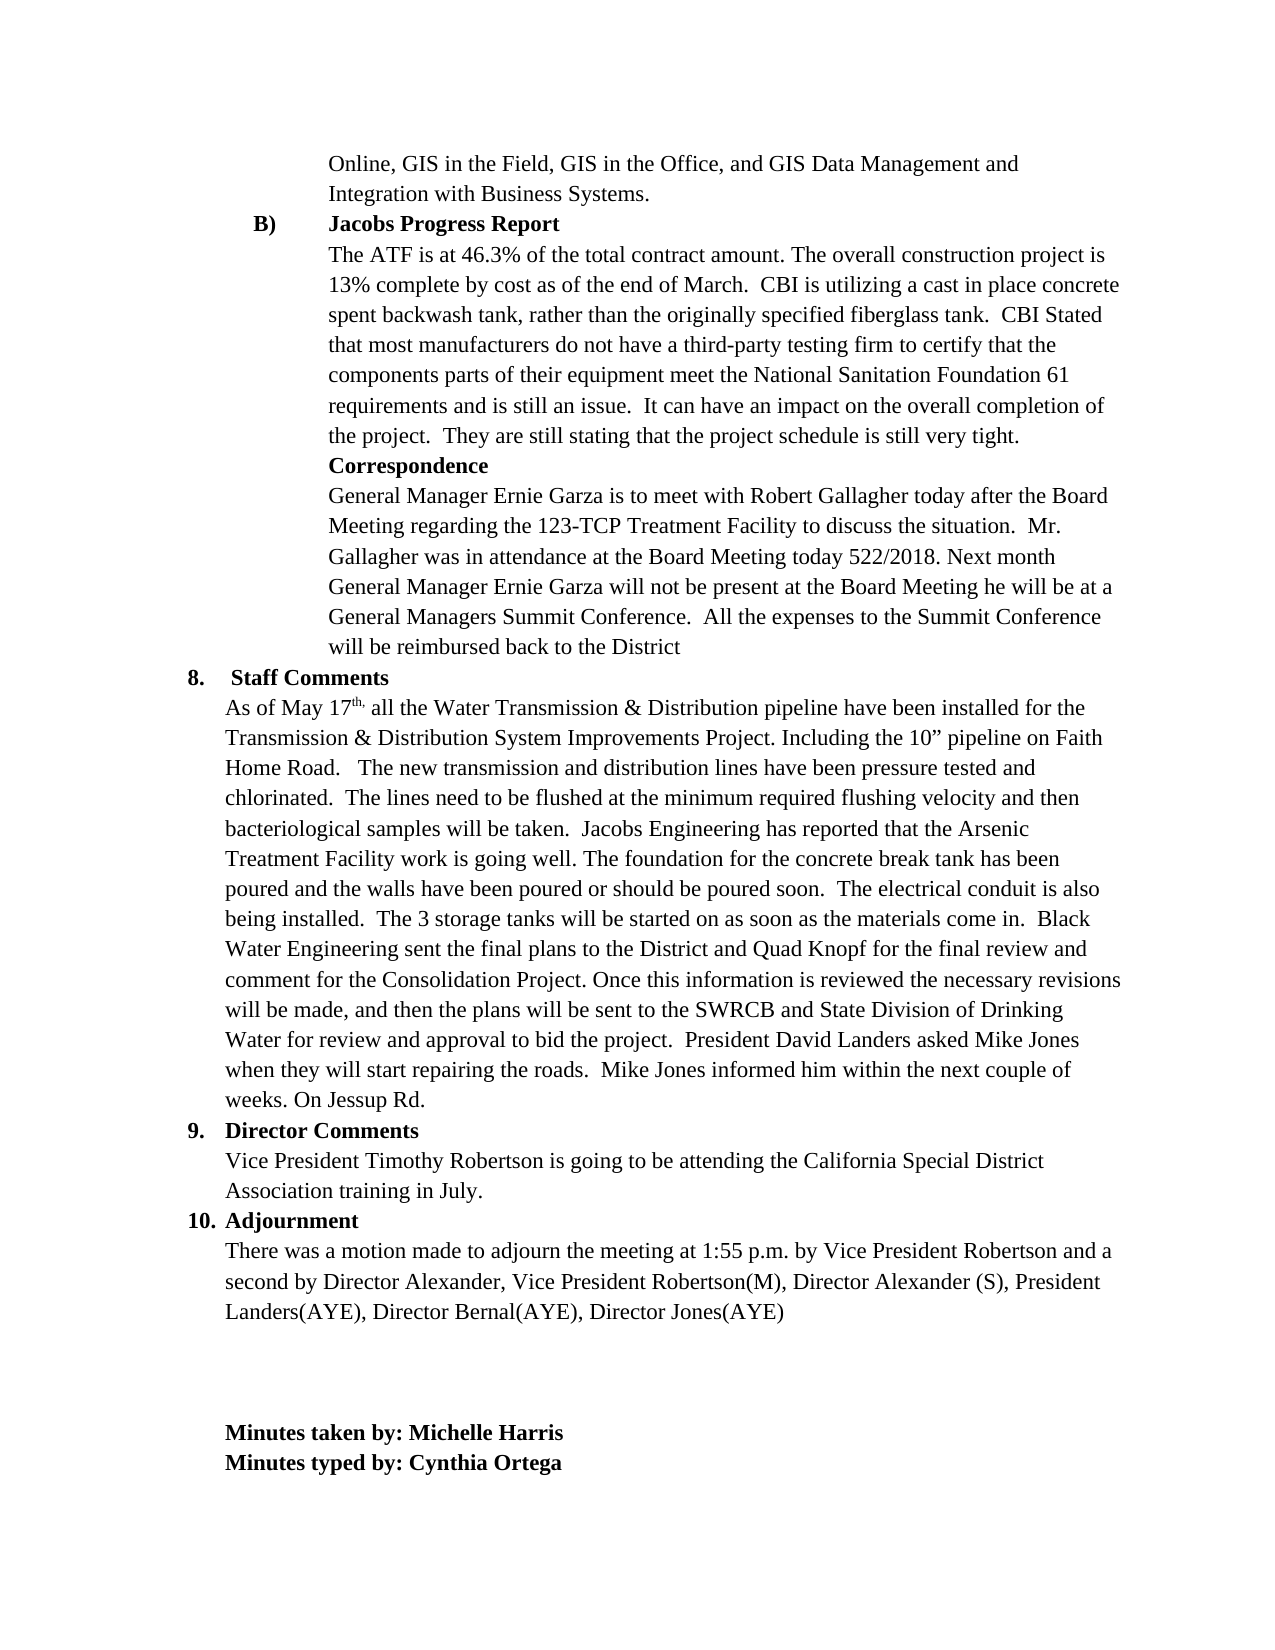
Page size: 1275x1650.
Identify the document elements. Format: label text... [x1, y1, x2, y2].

list General Manager Ernie Garza is to meet with Robert Gallagher today after the Board Meeting regarding the 123-TCP Treatment Facility to discuss the situation. Mr. Gallagher was in attendance at the Board Meeting today 522/2018. Next month General Manager Ernie Garza will not be present at the Board Meeting he will be at a General Managers Summit Conference. All the expenses to the Summit Conference will be reimbursed back to the District [328, 482, 1125, 660]
list Jacobs Progress Report [253, 210, 1125, 237]
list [328, 150, 1125, 207]
list Adjournment [187, 1207, 1125, 1234]
list Minutes typed by: Cynthia Ortega [225, 1449, 1125, 1475]
list Vice President Timothy Robertson is going to be attending the California Special District Association training in July. [225, 1147, 1125, 1203]
text There was a motion made to adjourn the meeting at 1:55 p.m. by Vice President Robertson and a second by Director Alexander, Vice President Robertson(M), Director Alexander (S), President Landers(AYE), Director Bernal(AYE), Director Jones(AYE) [225, 1237, 1125, 1324]
list Minutes taken by: Michelle Harris [225, 1419, 1125, 1445]
list Staff Comments [187, 663, 1125, 690]
list Director Comments [187, 1117, 1125, 1143]
list The ATF is at 46.3% of the total contract amount. The overall construction project is 13% complete by cost as of the end of March. CBI is utilizing a cast in place concrete spent backwash tank, rather than the originally specified fiberglass tank. CBI Stated that most manufacturers do not have a third-party testing firm to certify that the components parts of their equipment meet the National Sanitation Foundation 61 requirements and is still an issue. It can have an impact on the overall completion of the project. They are still stating that the project schedule is still very tight. Correspondence [328, 241, 1125, 478]
list As of May 17th, all the Water Transmission & Distribution pipeline have been installed for the Transmission & Distribution System Improvements Project. Including the 10” pipeline on Faith Home Road. The new transmission and distribution lines have been pressure tested and chlorinated. The lines need to be flushed at the minimum required flushing velocity and then bacteriological samples will be taken. Jacobs Engineering has reported that the Arsenic Treatment Facility work is going well. The foundation for the concrete break tank has been poured and the walls have been poured or should be poured soon. The electrical conduit is also being installed. The 3 storage tanks will be started on as soon as the materials come in. Black Water Engineering sent the final plans to the District and Quad Knopf for the final review and comment for the Consolidation Project. Once this information is reviewed the necessary revisions will be made, and then the plans will be sent to the SWRCB and State Division of Drinking Water for review and approval to bid the project. President David Landers asked Mike Jones when they will start repairing the roads. Mike Jones informed him within the next couple of weeks. On Jessup Rd. [225, 694, 1125, 1113]
